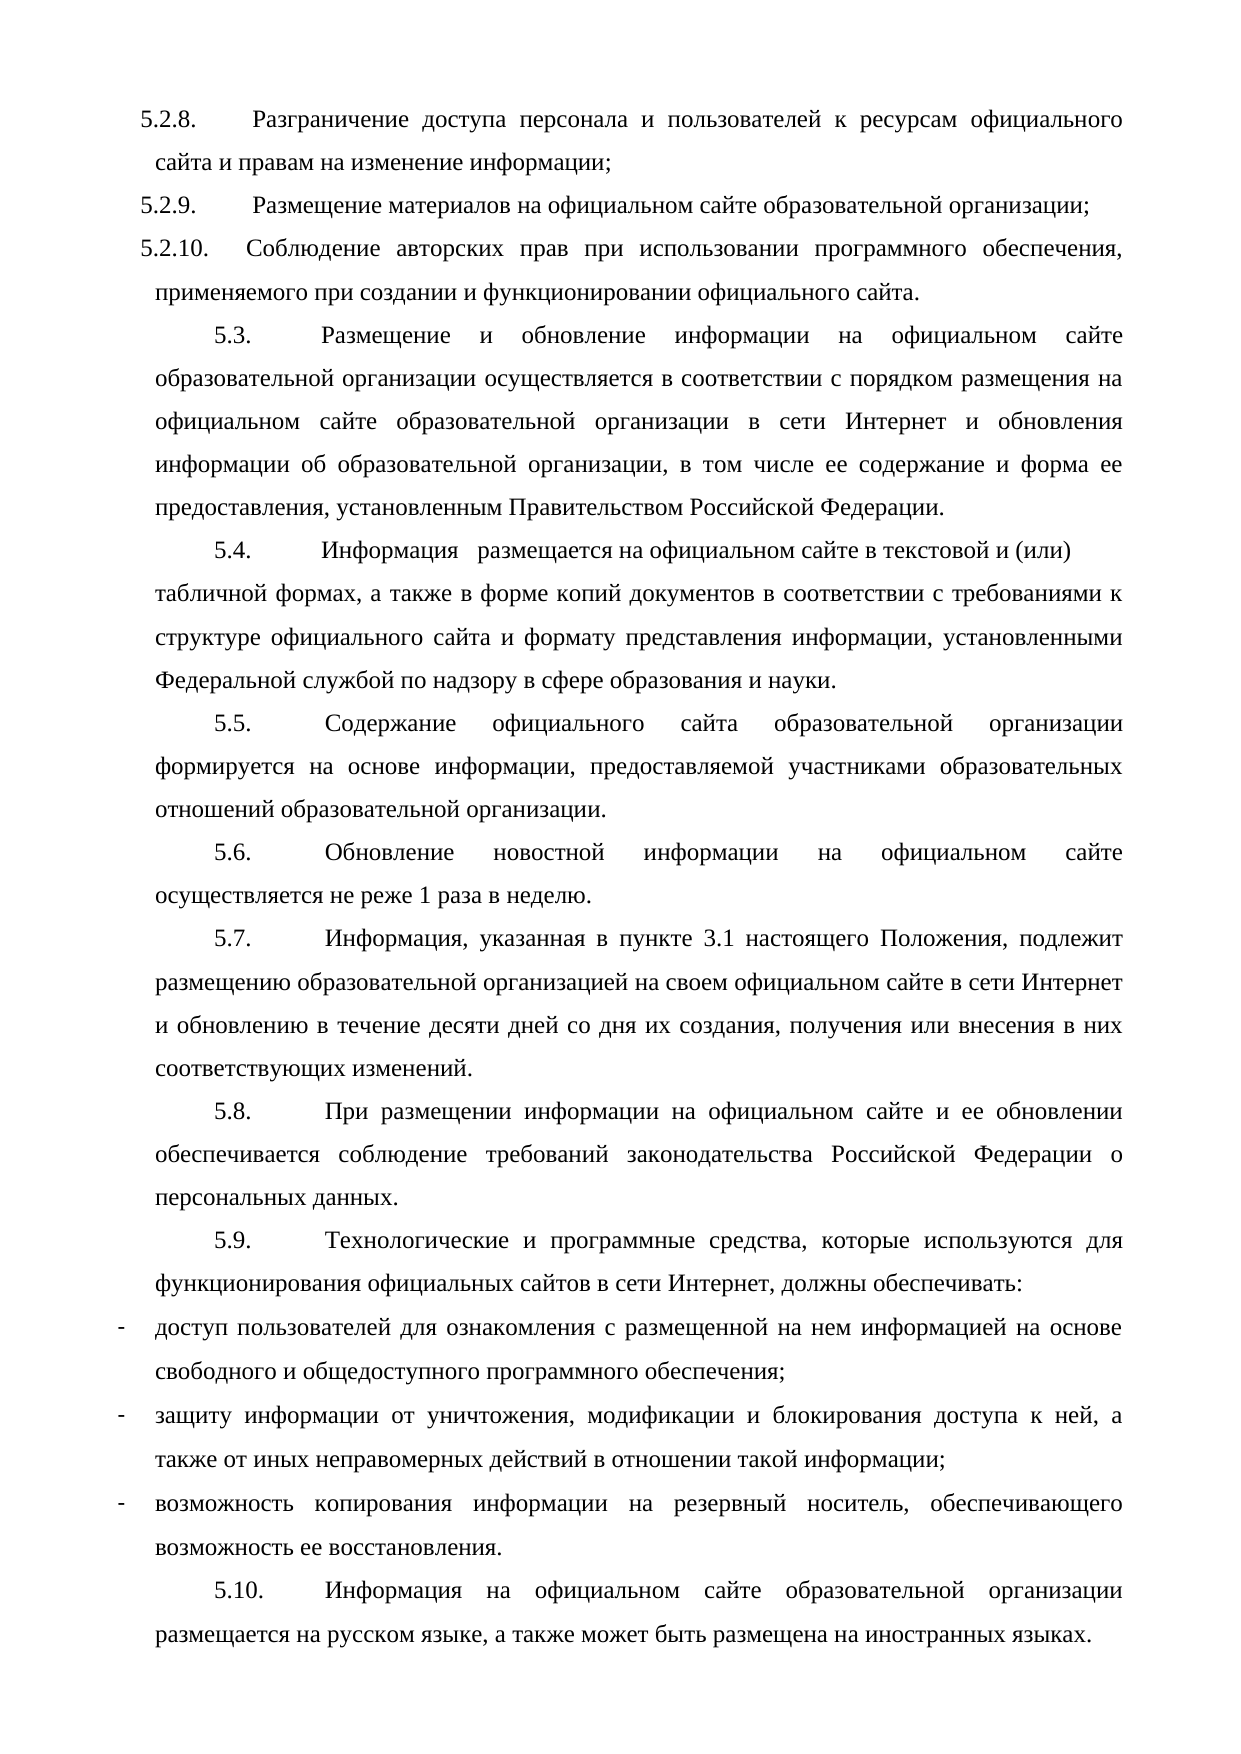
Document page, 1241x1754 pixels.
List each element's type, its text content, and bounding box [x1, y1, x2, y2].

list Соблюдение авторских прав при использовании программного обеспечения, применяемого при создании и функционировании официального сайта. [140, 233, 1123, 305]
text табличной формах, а также в форме копий документов в соответствии с требованиями к структуре официального сайта и формату представления информации, установленными Федеральной службой по надзору в сфере образования и науки. [155, 578, 1123, 693]
list Информация, указанная в пункте 3.1 настоящего Положения, подлежит размещению образовательной организацией на своем официальном сайте в сети Интернет и обновлению в течение десяти дней со дня их создания, получения или внесения в них соответствующих изменений. [155, 923, 1123, 1082]
list Разграничение доступа персонала и пользователей к ресурсам официального сайта и правам на изменение информации; [140, 104, 1123, 176]
list Содержание официального сайта образовательной организации формируется на основе информации, предоставляемой участниками образовательных отношений образовательной организации. [155, 708, 1123, 823]
list Обновление новостной информации на официальном сайте осуществляется не реже 1 раза в неделю. [155, 837, 1123, 909]
list доступ пользователей для ознакомления с размещенной на нем информацией на основе свободного и общедоступного программного обеспечения; [117, 1312, 1123, 1385]
list Информация на официальном сайте образовательной организации размещается на русском языке, а также может быть размещена на иностранных языках. [155, 1576, 1123, 1647]
list Информация размещается на официальном сайте в текстовой и (или) [155, 535, 1123, 564]
list Размещение материалов на официальном сайте образовательной организации; [140, 190, 1123, 219]
list Технологические и программные средства, которые используются для функционирования официальных сайтов в сети Интернет, должны обеспечивать: [155, 1225, 1123, 1297]
list Размещение и обновление информации на официальном сайте образовательной организации осуществляется в соответствии с порядком размещения на официальном сайте образовательной организации в сети Интернет и обновления информации об образовательной организации, в том числе ее содержание и форма ее предоставления, установленным Правительством Российской Федерации. [155, 320, 1123, 521]
list возможность копирования информации на резервный носитель, обеспечивающего возможность ее восстановления. [117, 1488, 1123, 1561]
list защиту информации от уничтожения, модификации и блокирования доступа к ней, а также от иных неправомерных действий в отношении такой информации; [117, 1399, 1123, 1473]
list При размещении информации на официальном сайте и ее обновлении обеспечивается соблюдение требований законодательства Российской Федерации о персональных данных. [155, 1096, 1123, 1211]
